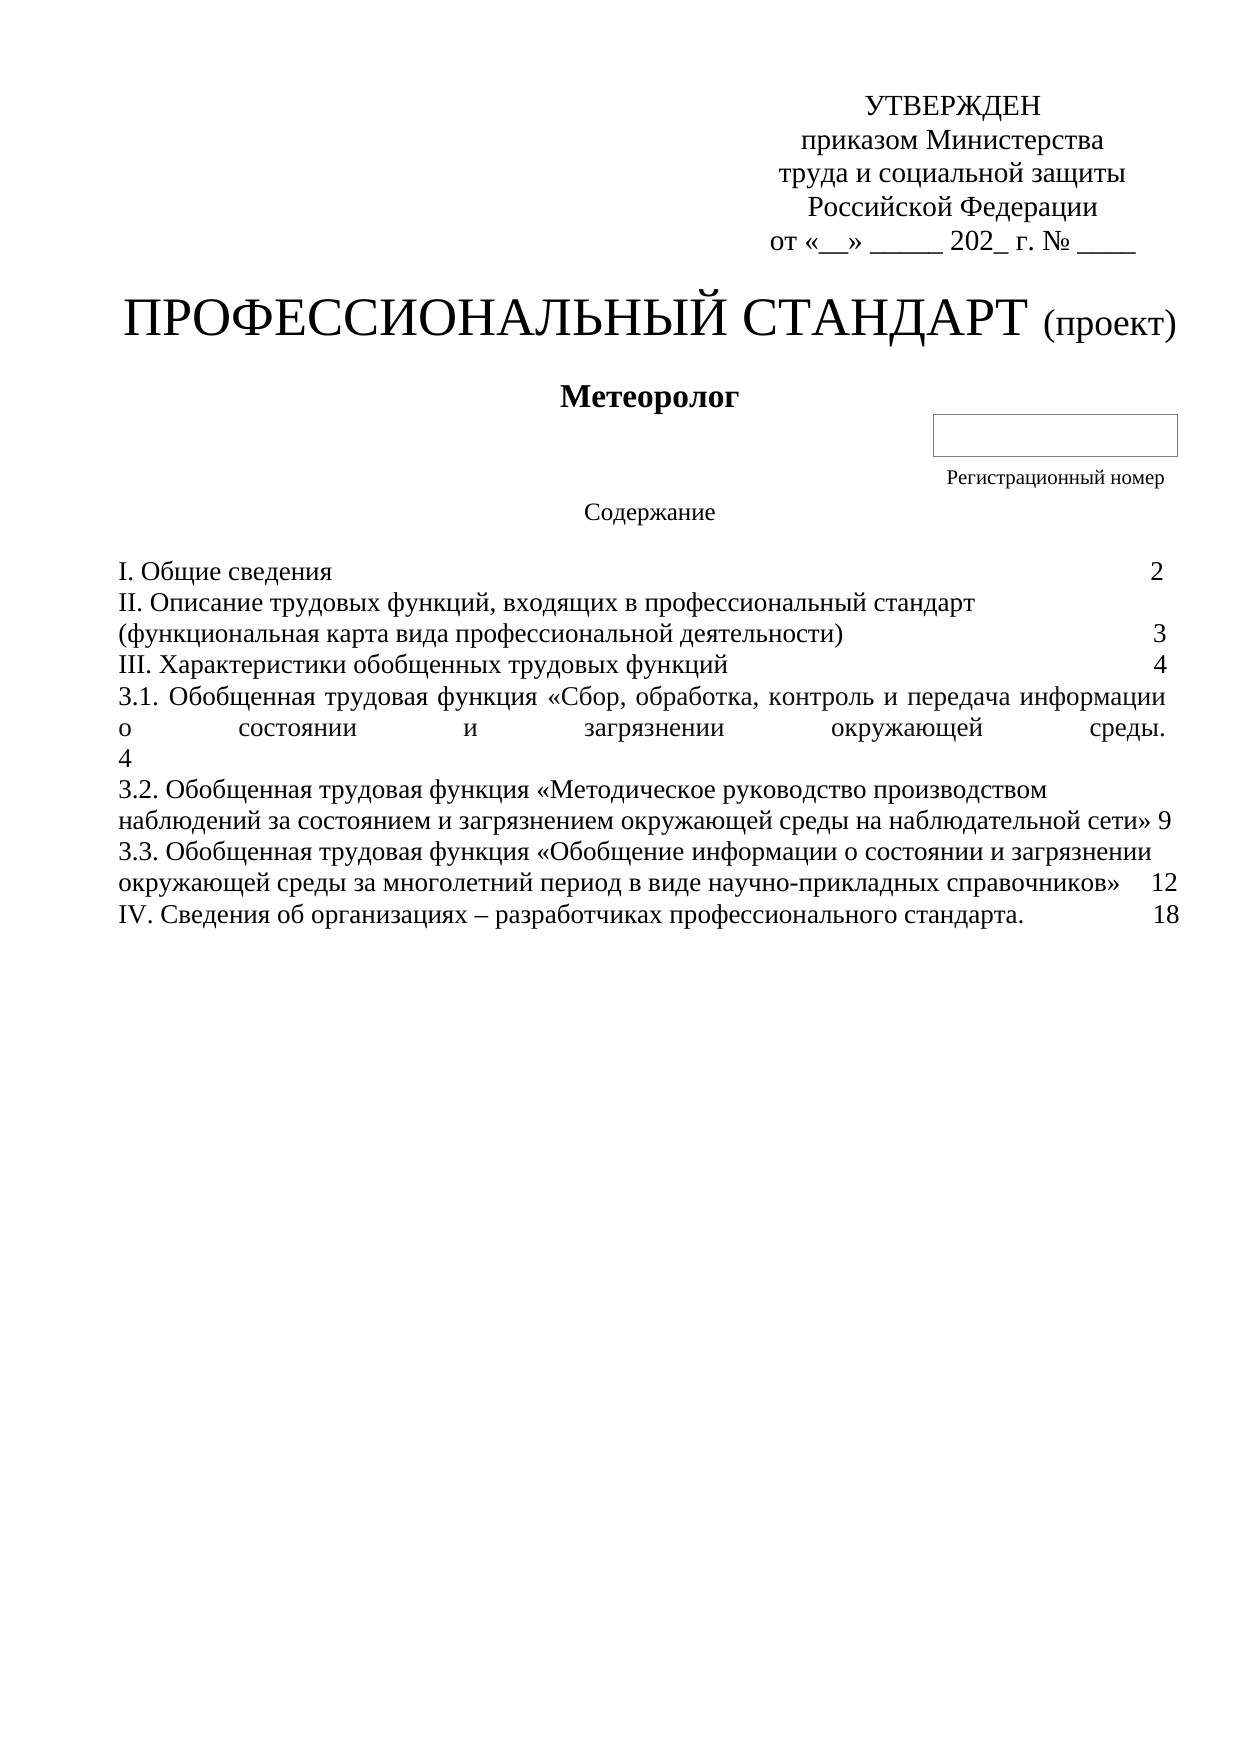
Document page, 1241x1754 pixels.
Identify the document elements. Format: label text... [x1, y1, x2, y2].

text труда и социальной защиты Российской Федерации [723, 156, 1181, 223]
subtitle III. Характеристики обобщенных трудовых функций 4 [118, 648, 1181, 679]
text от «__» _____ 202_ г. № ____ [723, 223, 1181, 256]
subtitle IV. Сведения об организациях – разработчиках профессионального стандарта. 18 [118, 898, 1181, 929]
table_header [934, 415, 1177, 456]
text приказом Министерства [723, 122, 1181, 156]
text ПРОФЕССИОНАЛЬНЫЙ СТАНДАРТ (проект) [118, 285, 1181, 347]
text УТВЕРЖДЕН [723, 88, 1181, 122]
text Метеоролог [118, 376, 1181, 414]
subtitle 3.2. Обобщенная трудовая функция «Методическое руководство производством наблюдений за состоянием и загрязнением окружающей среды на наблюдательной сети» 9 [118, 773, 1181, 835]
text 3.1. Обобщенная трудовая функция «Сбор, обработка, контроль и передача информации о состоянии и загрязнении окружающей среды. 4 [118, 679, 1167, 773]
text 3.3. Обобщенная трудовая функция «Обобщение информации о состоянии и загрязнении окружающей среды за многолетний период в виде научно-прикладных справочников» 12 [118, 835, 1181, 898]
text Содержание [118, 497, 1181, 526]
table_cell Регистрационный номер [933, 457, 1178, 497]
subtitle I. Общие сведения 2 [118, 555, 1181, 586]
subtitle II. Описание трудовых функций, входящих в профессиональный стандарт (функциональная карта вида профессиональной деятельности) 3 [118, 586, 1181, 648]
